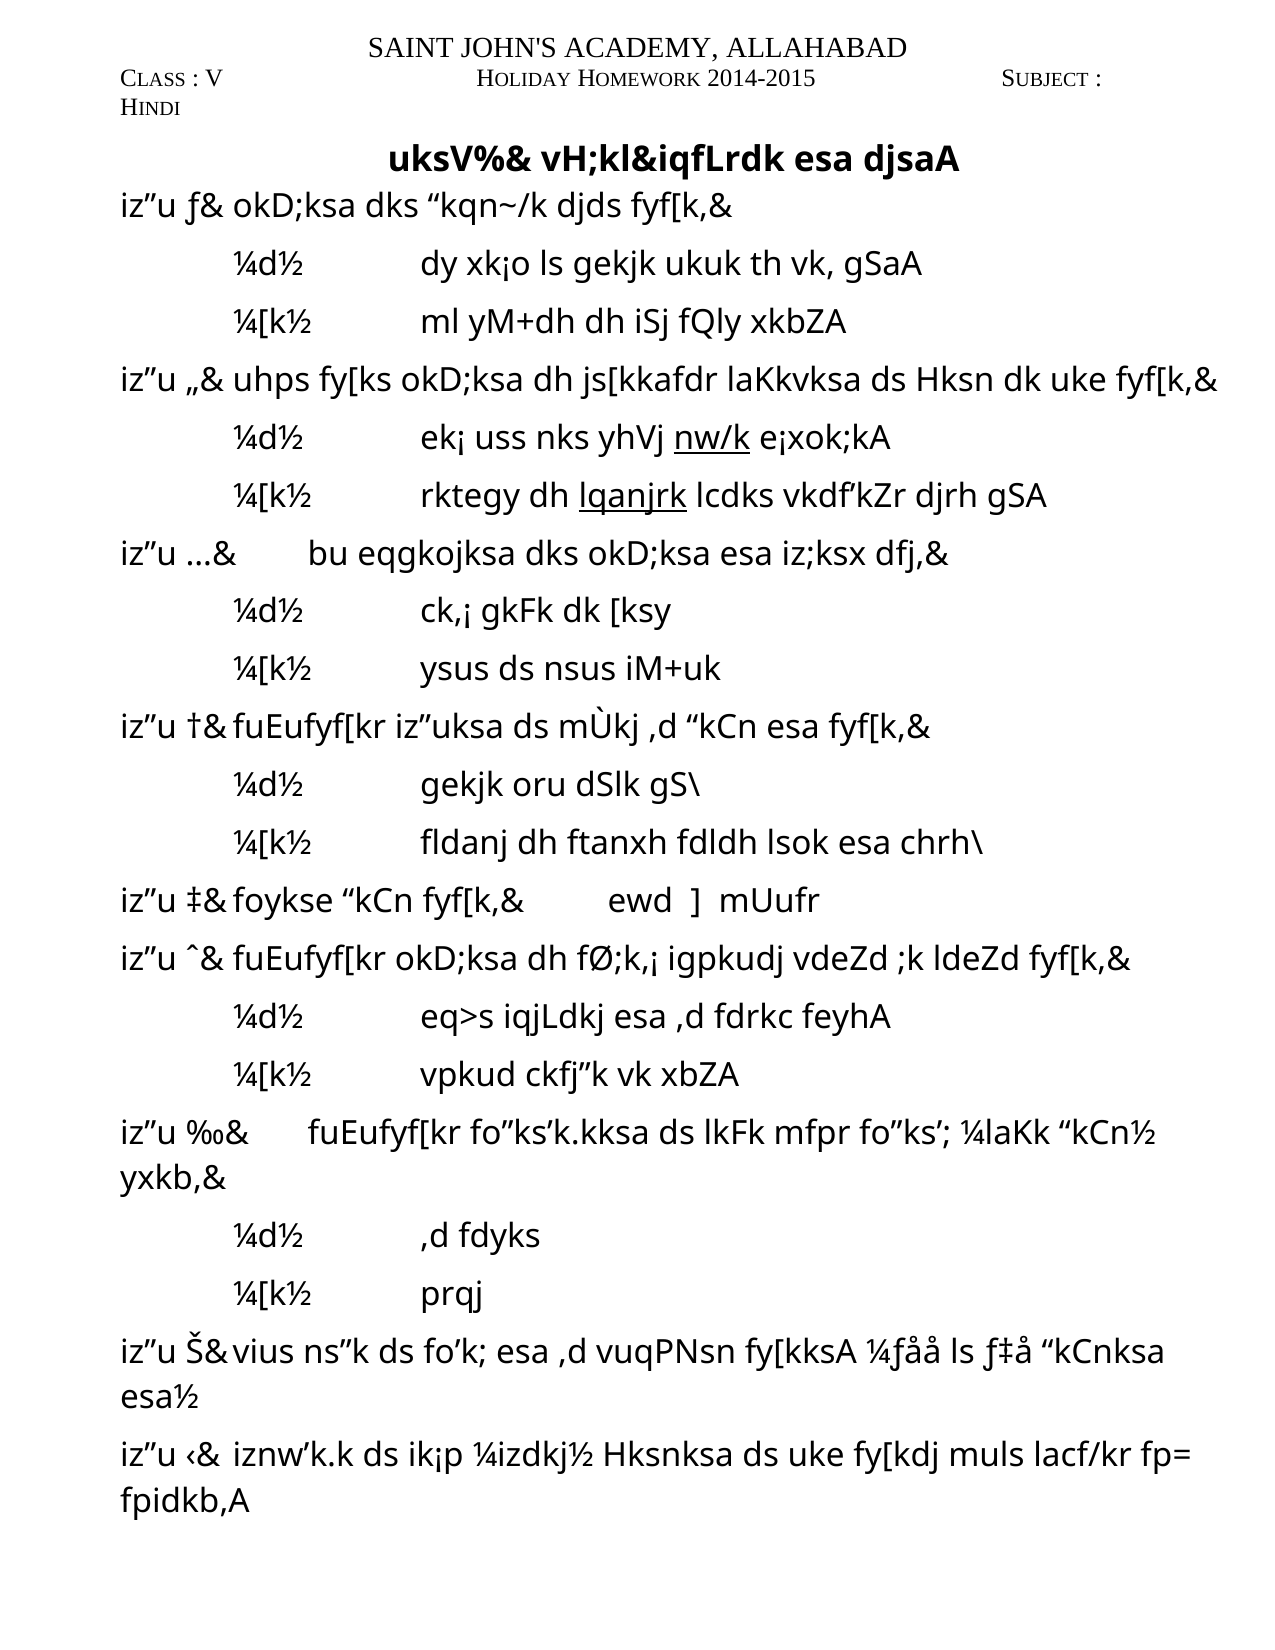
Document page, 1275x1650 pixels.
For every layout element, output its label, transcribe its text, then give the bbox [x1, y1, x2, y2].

text iz”u Š& vius ns”k ds fo’k; esa ,d vuqPNsn fy[kksA ¼ƒåå ls ƒ‡å “kCnksa esa½ [120, 1328, 1227, 1418]
text ¼[k½ vpkud ckfj”k vk xbZA [120, 1051, 1227, 1096]
text ¼d½ ,d fdyks [120, 1212, 1227, 1257]
text iz”u „& uhps fy[ks okD;ksa dh js[kkafdr laKkvksa ds Hksn dk uke fyf[k,& [120, 356, 1227, 401]
text iz”u …& bu eqgkojksa dks okD;ksa esa iz;ksx dfj,& [120, 529, 1227, 575]
text ¼[k½ ml yM+dh dh iSj fQly xkbZA [120, 298, 1227, 343]
text ¼[k½ prqj [120, 1270, 1227, 1315]
text iz”u ˆ& fuEufyf[kr okD;ksa dh fØ;k,¡ igpkudj vdeZd ;k ldeZd fyf[k,& [120, 935, 1227, 980]
text ¼d½ gekjk oru dSlk gS\ [120, 761, 1227, 806]
text iz”u ƒ& okD;ksa dks “kqn~/k djds fyf[k,& [120, 182, 1227, 227]
text iz”u †& fuEufyf[kr iz”uksa ds mÙkj ,d “kCn esa fyf[k,& [120, 703, 1227, 748]
text ¼d½ eq>s iqjLdkj esa ,d fdrkc feyhA [120, 993, 1227, 1038]
text uksV%& vH;kl&iqfLrdk esa djsaA [120, 133, 1227, 182]
text ¼[k½ fldanj dh ftanxh fdldh lsok esa chrh\ [120, 819, 1227, 864]
text Class : V Holiday Homework 2014-2015 Subject : Hindi [120, 63, 1155, 121]
text iz”u ‰& fuEufyf[kr fo”ks’k.kksa ds lkFk mfpr fo”ks’; ¼laKk “kCn½ yxkb,& [120, 1108, 1227, 1199]
text 'S ACADEMY, [120, 30, 1155, 63]
text iz”u ‹& iznw’k.k ds ik¡p ¼izdkj½ Hksnksa ds uke fy[kdj muls lacf/kr fp= fpidkb,A [120, 1431, 1227, 1522]
text ¼[k½ ysus ds nsus iM+uk [120, 645, 1227, 691]
text ¼[k½ rktegy dh lqanjrk lcdks vkdf’kZr djrh gSA [120, 471, 1227, 517]
text ¼d½ ek¡ uss nks yhVj nw/k e¡xok;kA [120, 413, 1227, 459]
text ¼d½ ck,¡ gkFk dk [ksy [120, 587, 1227, 633]
text ¼d½ dy xk¡o ls gekjk ukuk th vk, gSaA [120, 240, 1227, 285]
text iz”u ‡& foykse “kCn fyf[k,& ewd ] mUufr [120, 877, 1227, 922]
